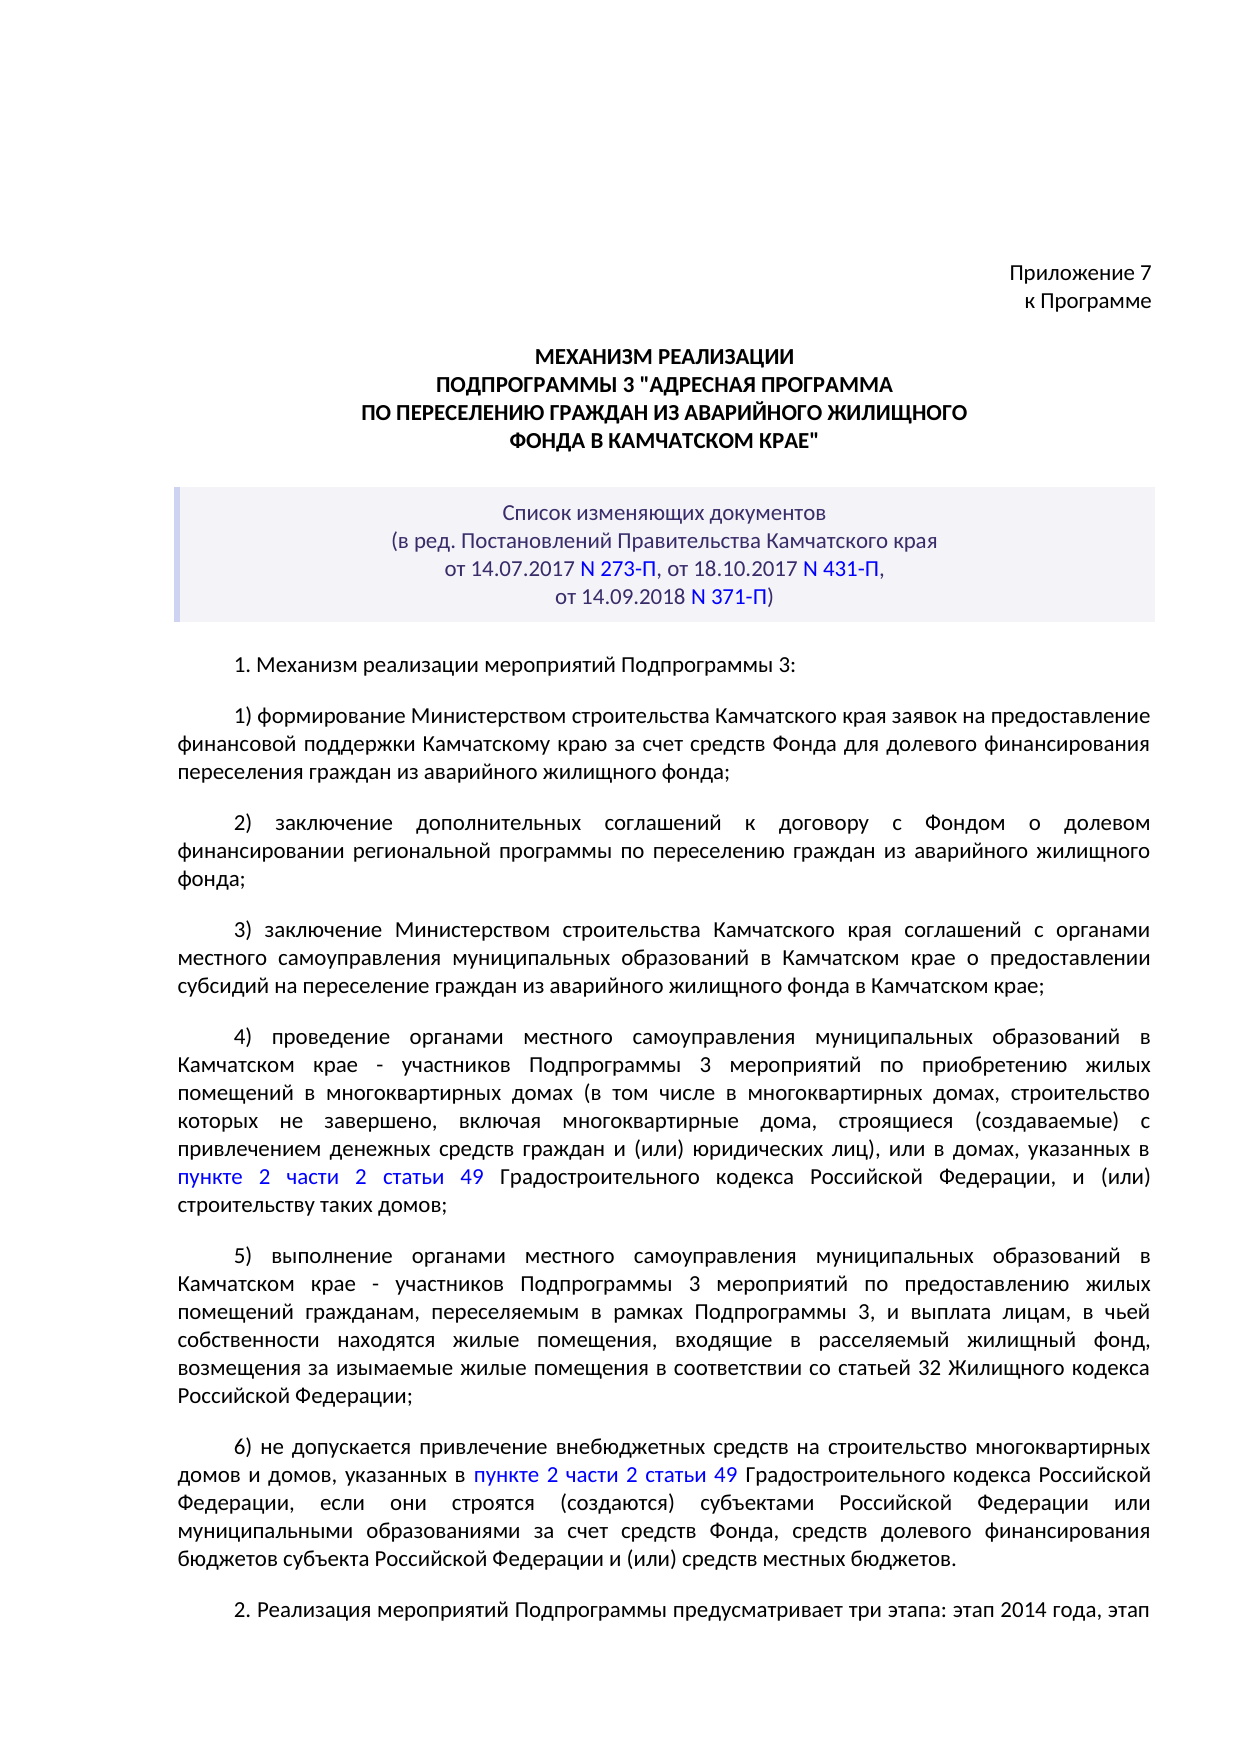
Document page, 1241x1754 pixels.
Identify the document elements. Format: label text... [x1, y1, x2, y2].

text к Программе [177, 286, 1152, 314]
text 1) формирование Министерством строительства Камчатского края заявок на предоставление финансовой поддержки Камчатскому краю за счет средств Фонда для долевого финансирования переселения граждан из аварийного жилищного фонда; [177, 701, 1152, 785]
text Приложение 7 [177, 258, 1152, 286]
title МЕХАНИЗМ РЕАЛИЗАЦИИ [177, 342, 1152, 370]
text 6) не допускается привлечение внебюджетных средств на строительство многоквартирных домов и домов, указанных в пункте 2 части 2 статьи 49 Градостроительного кодекса Российской Федерации, если они строятся (создаются) субъектами Российской Федерации или муниципальными образованиями за счет средств Фонда, средств долевого финансирования бюджетов субъекта Российской Федерации и (или) средств местных бюджетов. [177, 1432, 1152, 1572]
title ФОНДА В КАМЧАТСКОМ КРАЕ" [177, 426, 1152, 454]
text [177, 1595, 1152, 1623]
text 3) заключение Министерством строительства Камчатского края соглашений с органами местного самоуправления муниципальных образований в Камчатском крае о предоставлении субсидий на переселение граждан из аварийного жилищного фонда в Камчатском крае; [177, 915, 1152, 999]
text 2) заключение дополнительных соглашений к договору с Фондом о долевом финансировании региональной программы по переселению граждан из аварийного жилищного фонда; [177, 808, 1152, 892]
text 1. Механизм реализации мероприятий Подпрограммы 3: [177, 650, 1152, 678]
text 5) выполнение органами местного самоуправления муниципальных образований в Камчатском крае - участников Подпрограммы 3 мероприятий по предоставлению жилых помещений гражданам, переселяемым в рамках Подпрограммы 3, и выплата лицам, в чьей собственности находятся жилые помещения, входящие в расселяемый жилищный фонд, возмещения за изымаемые жилые помещения в соответствии со статьей 32 Жилищного кодекса Российской Федерации; [177, 1241, 1152, 1409]
title ПО ПЕРЕСЕЛЕНИЮ ГРАЖДАН ИЗ АВАРИЙНОГО ЖИЛИЩНОГО [177, 398, 1152, 426]
title ПОДПРОГРАММЫ 3 "АДРЕСНАЯ ПРОГРАММА [177, 370, 1152, 398]
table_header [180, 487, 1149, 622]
text 4) проведение органами местного самоуправления муниципальных образований в Камчатском крае - участников Подпрограммы 3 мероприятий по приобретению жилых помещений в многоквартирных домах (в том числе в многоквартирных домах, строительство которых не завершено, включая многоквартирные дома, строящиеся (создаваемые) с привлечением денежных средств граждан и (или) юридических лиц), или в домах, указанных в пункте 2 части 2 статьи 49 Градостроительного кодекса Российской Федерации, и (или) строительству таких домов; [177, 1022, 1152, 1218]
